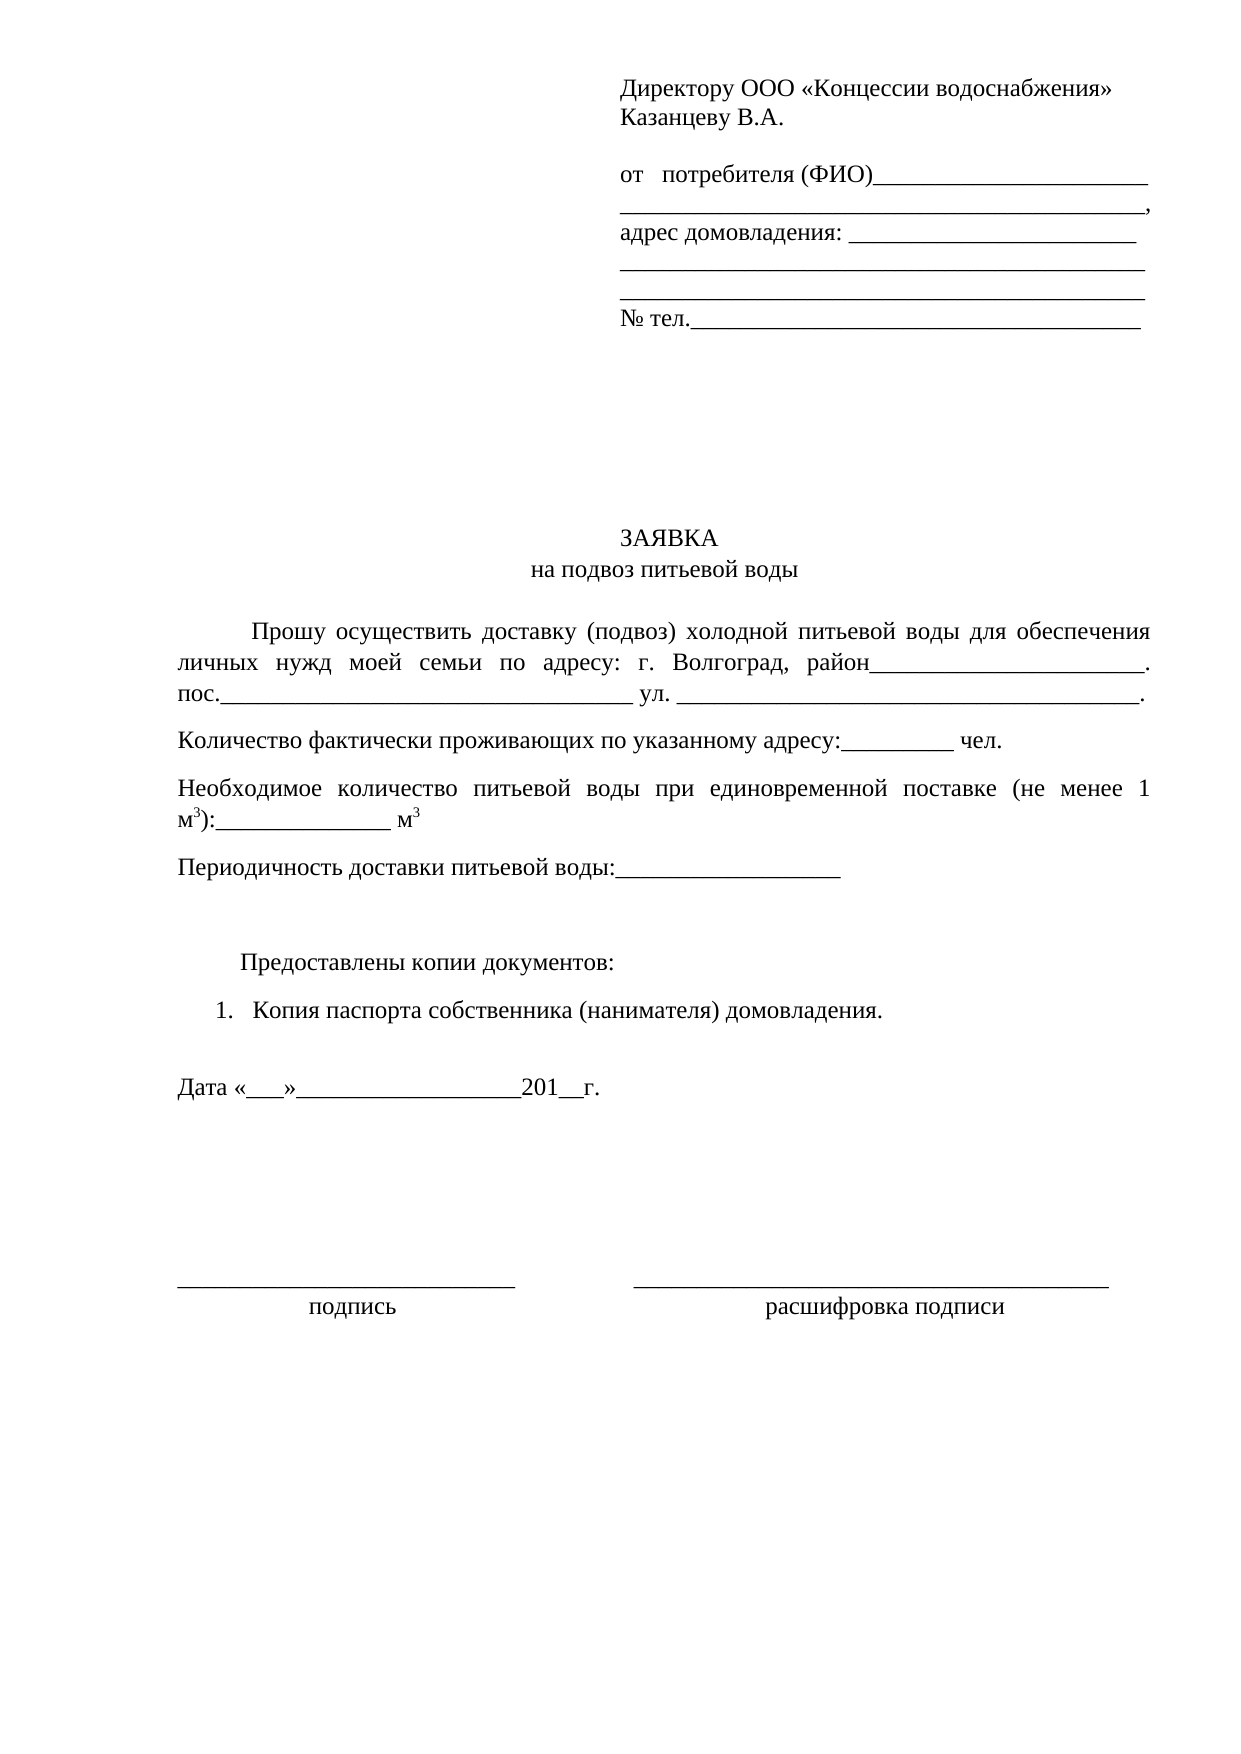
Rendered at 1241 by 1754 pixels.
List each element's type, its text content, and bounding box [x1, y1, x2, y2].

text Прошу осуществить доставку (подвоз) холодной питьевой воды для обеспечения личных нужд моей семьи по адресу: г. Волгоград, район______________________. пос._________________________________ ул. _____________________________________. [177, 616, 1152, 707]
text Казанцеву В.А. [546, 102, 1152, 131]
text Директору ООО «Концессии водоснабжения» [620, 73, 1152, 102]
text Необходимое количество питьевой воды при единовременной поставке (не менее 1 м3):______________ м3 [177, 773, 1152, 833]
text на подвоз питьевой воды [177, 554, 1152, 582]
text адрес домовладения: _______________________ [546, 217, 1152, 246]
text Предоставлены копии документов: [177, 947, 1152, 976]
list Копия паспорта собственника (нанимателя) домовладения. [215, 995, 1152, 1024]
text __________________________________________, [546, 188, 1152, 217]
text № тел.____________________________________ [546, 303, 1152, 332]
text __________________________________________ [546, 274, 1152, 303]
text ЗАЯВКА [546, 523, 1152, 551]
text __________________________________________ [620, 246, 1152, 274]
text Периодичность доставки питьевой воды:__________________ [177, 852, 1152, 881]
text Дата «___»__________________201__г. [177, 1072, 1152, 1100]
text ___________________________ ______________________________________ [177, 1262, 1152, 1291]
text подпись расшифровка подписи [177, 1291, 1152, 1320]
text Количество фактически проживающих по указанному адресу:_________ чел. [177, 726, 1152, 754]
text от потребителя (ФИО)______________________ [546, 159, 1152, 188]
